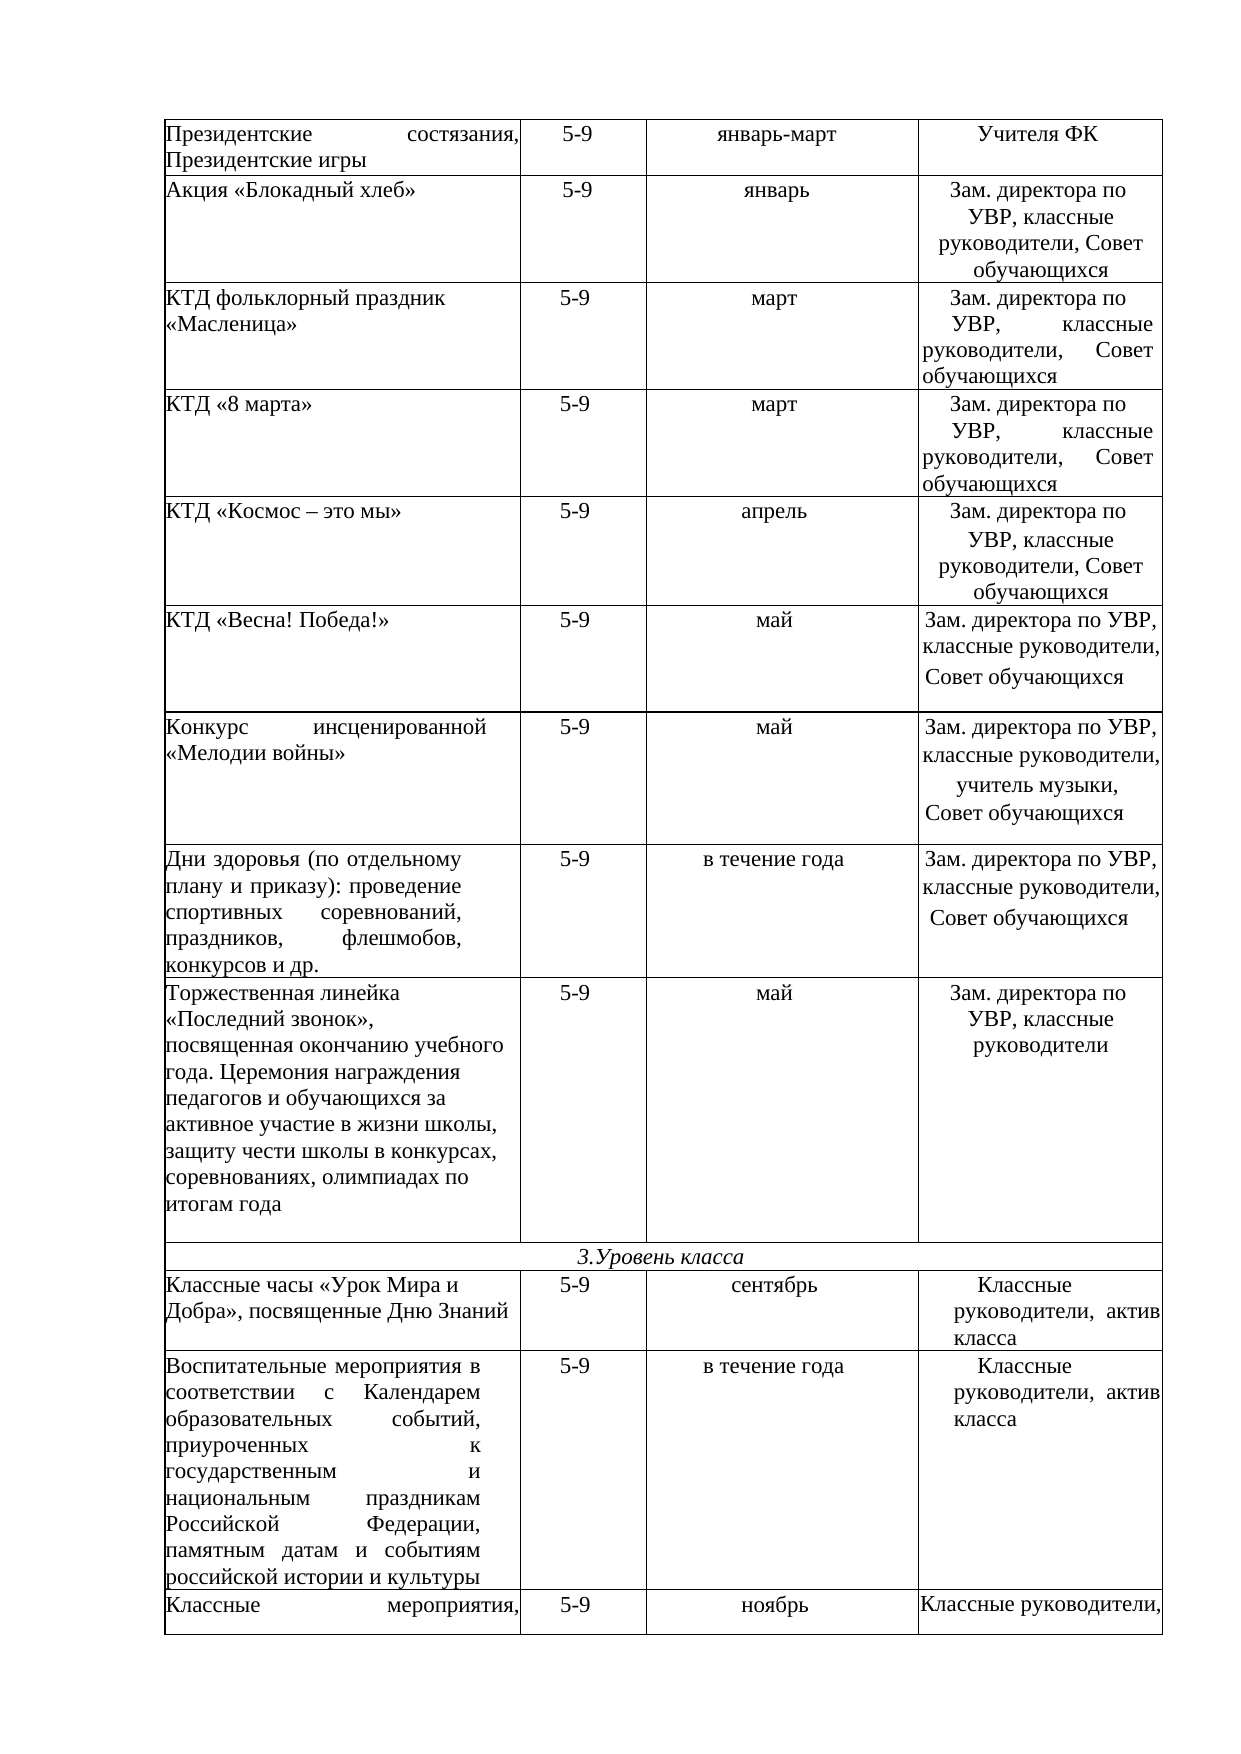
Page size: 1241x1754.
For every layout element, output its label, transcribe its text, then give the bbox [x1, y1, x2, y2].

table_cell Учителя ФК [919, 120, 1162, 175]
table_cell Зам. директора по УВР, классные руководители, Совет обучающихся [919, 845, 1162, 977]
table_cell Зам. директора по УВР, классные руководители, Совет обучающихся [919, 390, 1162, 496]
table_cell март [647, 283, 918, 389]
table_cell 5-9 [521, 497, 646, 605]
table_cell апрель [647, 497, 918, 605]
table_cell Конкурс инсценированной «Мелодии войны» [166, 713, 520, 844]
table_cell Зам. директора по УВР, классные руководители, Совет обучающихся [919, 283, 1162, 389]
table_cell Классные часы «Урок Мира и Добра», посвященные Дню Знаний [166, 1271, 520, 1350]
table_cell 5-9 [521, 1590, 646, 1634]
table_cell Зам. директора по УВР, классные руководители [919, 978, 1162, 1242]
table_cell Акция «Блокадный хлеб» [166, 176, 520, 282]
table_cell Торжественная линейка «Последний звонок», посвященная окончанию учебного года. Церемония награждения педагогов и обучающихся за активное участие в жизни школы, защиту чести школы в конкурсах, соревнованиях, олимпиадах по итогам года [166, 978, 520, 1242]
table_cell КТД «8 марта» [166, 390, 520, 496]
table_cell 5-9 [521, 120, 646, 175]
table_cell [166, 1590, 520, 1634]
table_cell 5-9 [521, 978, 646, 1242]
table_cell 5-9 [521, 845, 646, 977]
table_cell май [647, 978, 918, 1242]
table_cell январь [647, 176, 918, 282]
table_cell ноябрь [647, 1590, 918, 1634]
table_cell 3.Уровень класса [166, 1243, 1162, 1270]
table_cell Зам. директора по УВР, классные руководители, учитель музыки, Совет обучающихся [919, 713, 1162, 844]
table_cell май [647, 606, 918, 711]
table_cell сентябрь [647, 1271, 918, 1350]
table_cell 5-9 [521, 1351, 646, 1589]
table_cell Зам. директора по УВР, классные руководители, Совет обучающихся [919, 606, 1162, 711]
table_cell 5-9 [521, 283, 646, 389]
table_cell Классные руководители, актив класса [919, 1351, 1162, 1589]
table_cell Воспитательные мероприятия в соответствии с Календарем образовательных событий, приуроченных к государственным и национальным праздникам Российской Федерации, памятным датам и событиям российской истории и культуры [166, 1351, 520, 1589]
table_cell Зам. директора по УВР, классные руководители, Совет обучающихся [919, 497, 1162, 605]
table_cell 5-9 [521, 176, 646, 282]
table_cell Зам. директора по УВР, классные руководители, Совет обучающихся [919, 176, 1162, 282]
table_cell КТД «Весна! Победа!» [166, 606, 520, 711]
table_cell 5-9 [521, 606, 646, 711]
table_cell Дни здоровья (по отдельному плану и приказу): проведение спортивных соревнований, праздников, флешмобов, конкурсов и др. [166, 845, 520, 977]
table_cell январь-март [647, 120, 918, 175]
table_cell КТД «Космос – это мы» [166, 497, 520, 605]
table_cell в течение года [647, 1351, 918, 1589]
table_cell 5-9 [521, 713, 646, 844]
table_cell Классные руководители, актив класса [919, 1271, 1162, 1350]
table_cell 5-9 [521, 390, 646, 496]
table_cell 5-9 [521, 1271, 646, 1350]
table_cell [919, 1590, 1162, 1634]
table_cell КТД фольклорный праздник «Масленица» [166, 283, 520, 389]
table_cell май [647, 713, 918, 844]
table_cell Президентские состязания, Президентские игры [166, 120, 520, 175]
table_cell в течение года [647, 845, 918, 977]
table_cell март [647, 390, 918, 496]
